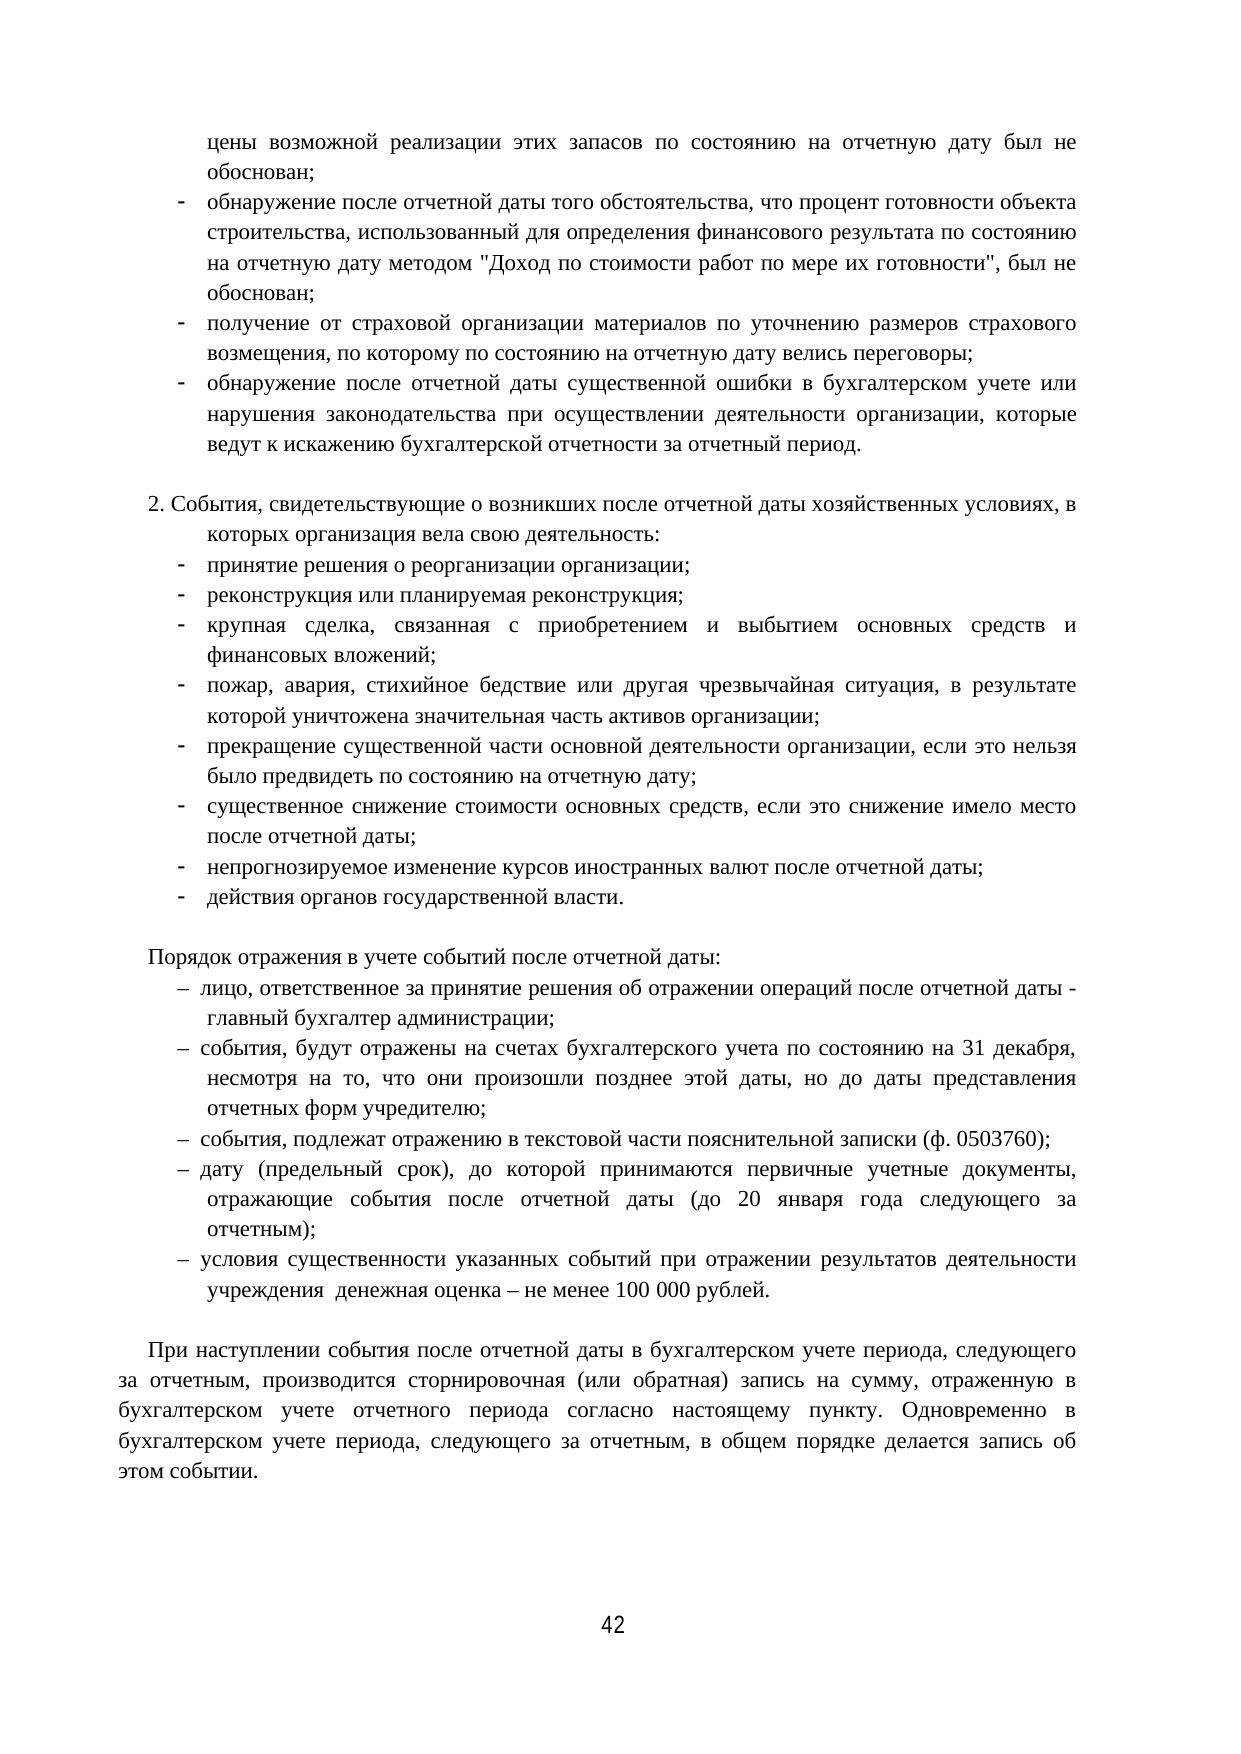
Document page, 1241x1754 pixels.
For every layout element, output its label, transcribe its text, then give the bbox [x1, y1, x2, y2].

list пожар, авария, стихийное бедствие или другая чрезвычайная ситуация, в результате которой уничтожена значительная часть активов организации; [177, 671, 1078, 728]
text 2. События, свидетельствующие о возникших после отчетной даты хозяйственных условиях, в которых организация вела свою деятельность: [148, 490, 1078, 547]
text – события, будут отражены на счетах бухгалтерского учета по состоянию на 31 декабря, несмотря на то, что они произошли позднее этой даты, но до даты представления отчетных форм учредителю; [177, 1034, 1078, 1121]
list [177, 128, 1078, 184]
list крупная сделка, связанная с приобретением и выбытием основных средств и финансовых вложений; [177, 611, 1078, 668]
list реконструкция или планируемая реконструкция; [177, 581, 1078, 607]
list обнаружение после отчетной даты существенной ошибки в бухгалтерском учете или нарушения законодательства при осуществлении деятельности организации, которые ведут к искажению бухгалтерской отчетности за отчетный период. [177, 369, 1078, 456]
text При наступлении события после отчетной даты в бухгалтерском учете периода, следующего за отчетным, производится сторнировочная (или обратная) запись на сумму, отраженную в бухгалтерском учете отчетного периода согласно настоящему пункту. Одновременно в бухгалтерском учете периода, следующего за отчетным, в общем порядке делается запись об этом событии. [118, 1336, 1078, 1483]
list существенное снижение стоимости основных средств, если это снижение имело место после отчетной даты; [177, 792, 1078, 849]
text – лицо, ответственное за принятие решения об отражении операций после отчетной даты -главный бухгалтер администрации; [177, 973, 1078, 1030]
list принятие решения о реорганизации организации; [177, 551, 1078, 577]
text Порядок отражения в учете событий после отчетной даты: [118, 943, 1078, 970]
list непрогнозируемое изменение курсов иностранных валют после отчетной даты; [177, 853, 1078, 879]
list действия органов государственной власти. [177, 883, 1078, 909]
list получение от страховой организации материалов по уточнению размеров страхового возмещения, по которому по состоянию на отчетную дату велись переговоры; [177, 309, 1078, 366]
text – дату (предельный срок), до которой принимаются первичные учетные документы, отражающие события после отчетной даты (до 20 января года следующего за отчетным); [177, 1155, 1078, 1242]
text – события, подлежат отражению в текстовой части пояснительной записки (ф. 0503760); [177, 1124, 1078, 1151]
list обнаружение после отчетной даты того обстоятельства, что процент готовности объекта строительства, использованный для определения финансового результата по состоянию на отчетную дату методом "Доход по стоимости работ по мере их готовности", был не обоснован; [177, 188, 1078, 305]
list прекращение существенной части основной деятельности организации, если это нельзя было предвидеть по состоянию на отчетную дату; [177, 732, 1078, 788]
text – условия существенности указанных событий при отражении результатов деятельности учреждения денежная оценка – не менее 100 000 рублей. [177, 1245, 1078, 1302]
